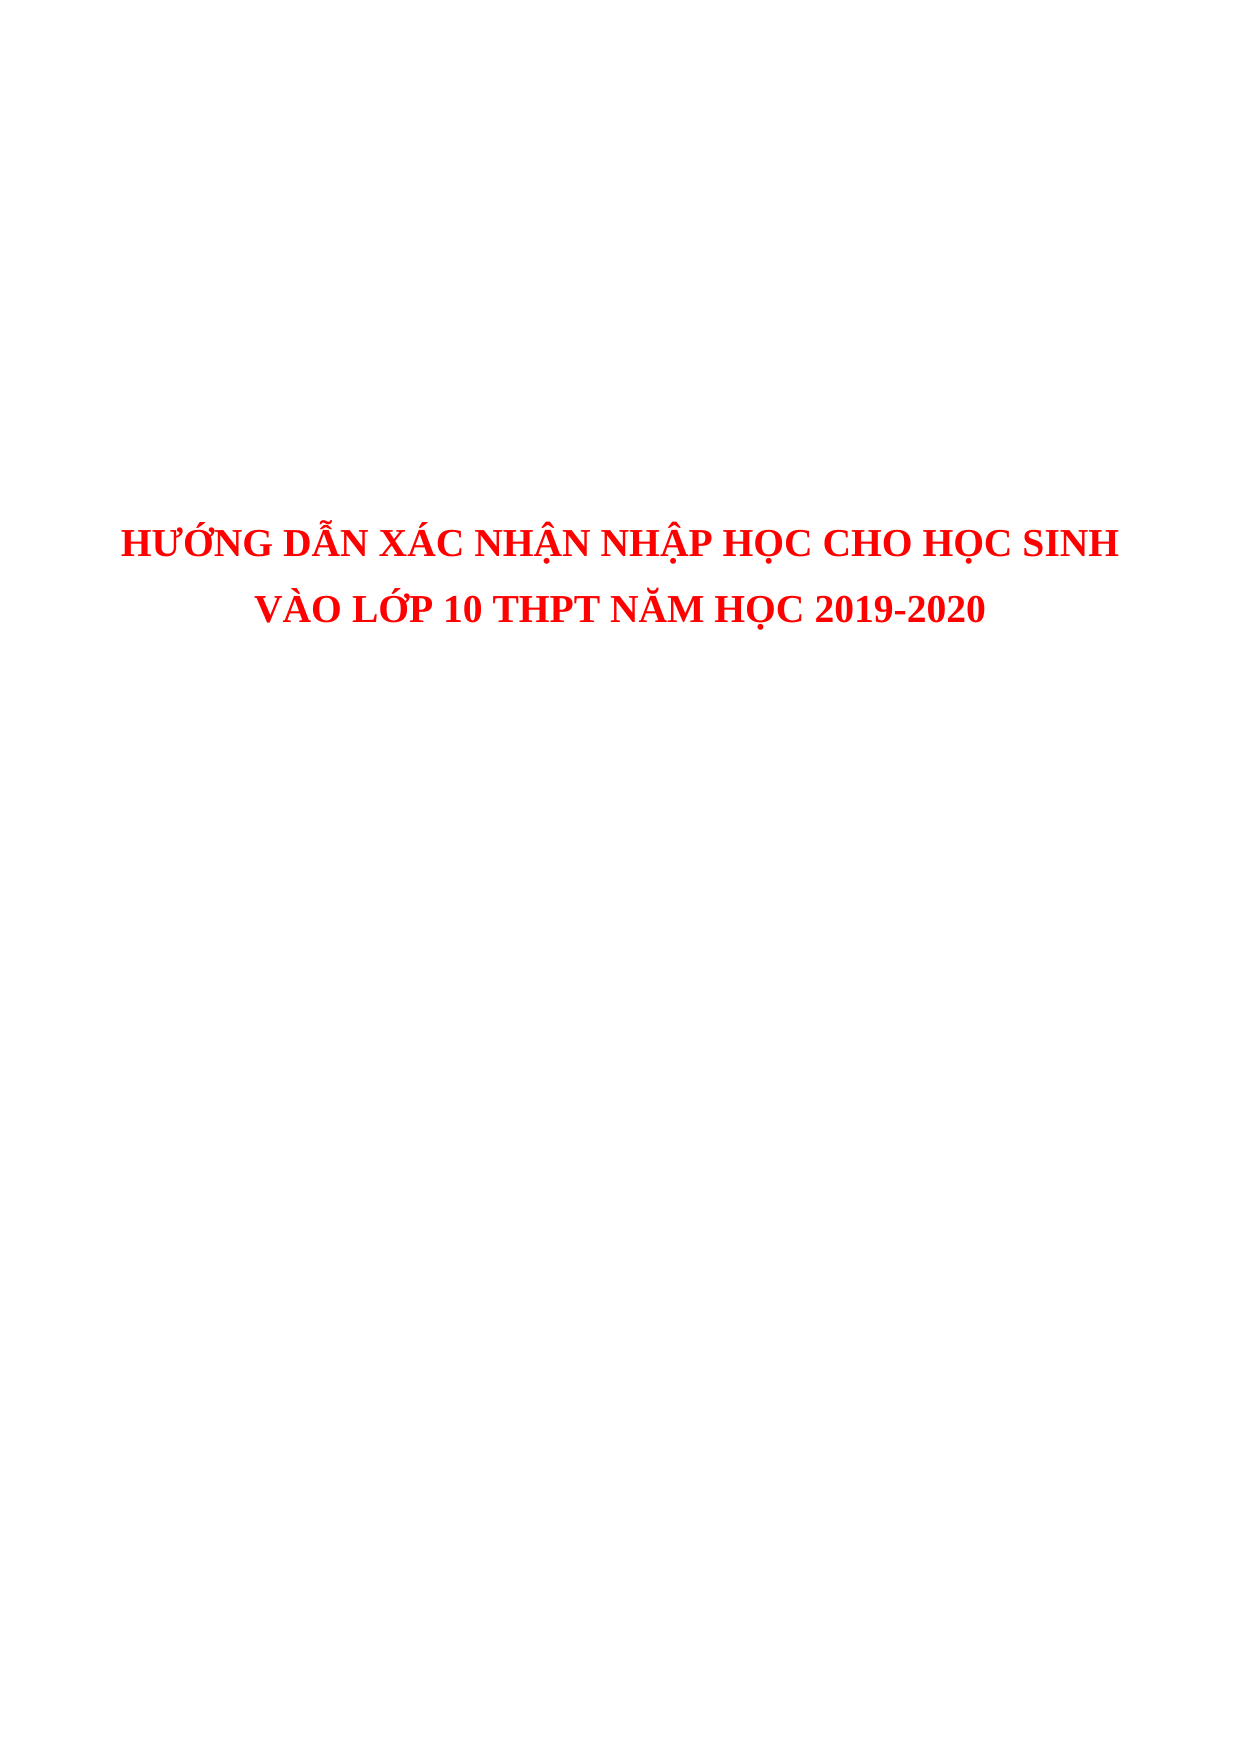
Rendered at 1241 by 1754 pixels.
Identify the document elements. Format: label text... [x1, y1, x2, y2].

text VÀO LỚP 10 THPT NĂM HỌC 2019-2020 [118, 585, 1122, 631]
text HƯỚNG DẪN XÁC NHẬN NHẬP HỌC CHO HỌC SINH [118, 520, 1122, 565]
